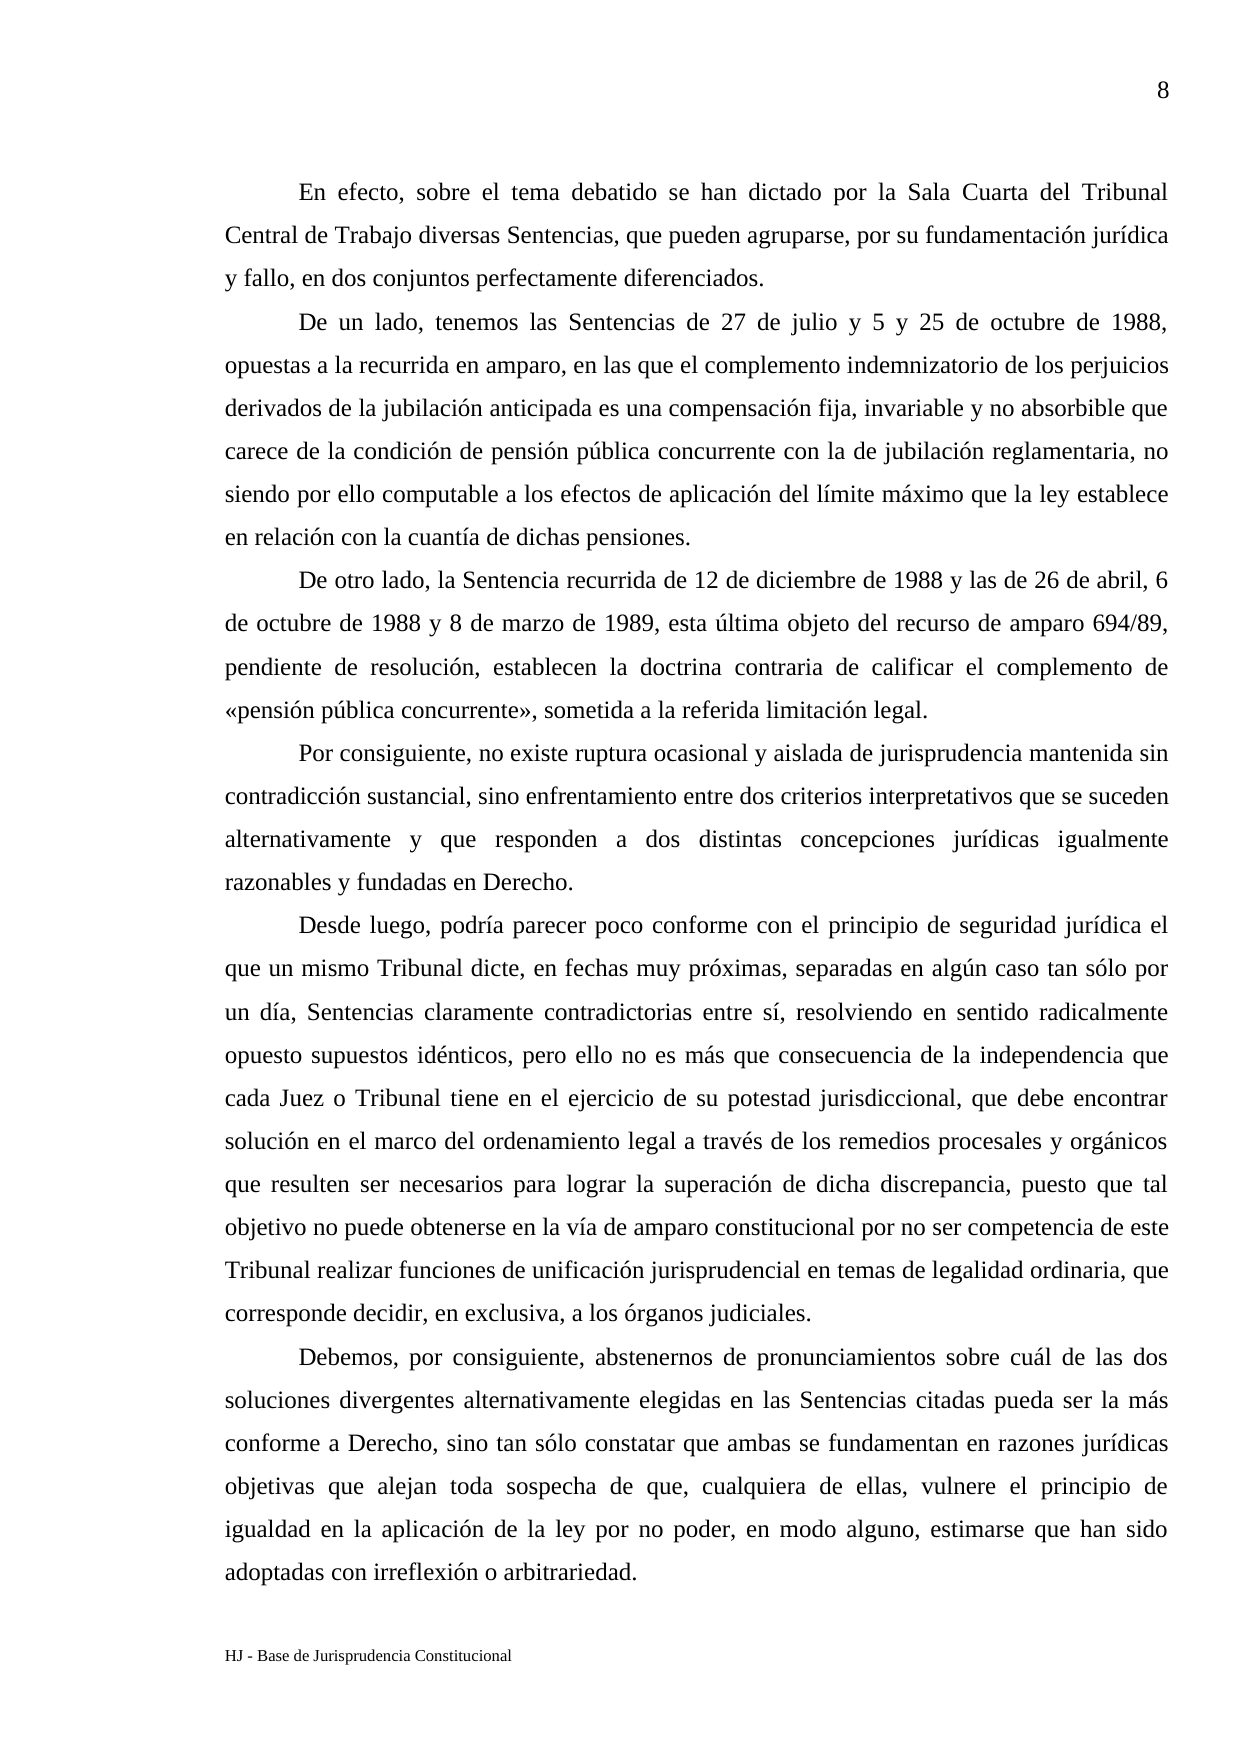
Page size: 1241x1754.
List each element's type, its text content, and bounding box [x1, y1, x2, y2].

text Por consiguiente, no existe ruptura ocasional y aislada de jurisprudencia mantenida sin contradicción sustancial, sino enfrentamiento entre dos criterios interpretativos que se suceden alternativamente y que responden a dos distintas concepciones jurídicas igualmente razonables y fundadas en Derecho. [224, 738, 1169, 896]
text Debemos, por consiguiente, abstenernos de pronunciamientos sobre cuál de las dos soluciones divergentes alternativamente elegidas en las Sentencias citadas pueda ser la más conforme a Derecho, sino tan sólo constatar que ambas se fundamentan en razones jurídicas objetivas que alejan toda sospecha de que, cualquiera de ellas, vulnere el principio de igualdad en la aplicación de la ley por no poder, en modo alguno, estimarse que han sido adoptadas con irreflexión o arbitrariedad. [224, 1342, 1169, 1586]
text En efecto, sobre el tema debatido se han dictado por la Sala Cuarta del Tribunal Central de Trabajo diversas Sentencias, que pueden agruparse, por su fundamentación jurídica y fallo, en dos conjuntos perfectamente diferenciados. [224, 177, 1169, 292]
text De otro lado, la Sentencia recurrida de 12 de diciembre de 1988 y las de 26 de abril, 6 de octubre de 1988 y 8 de marzo de 1989, esta última objeto del recurso de amparo 694/89, pendiente de resolución, establecen la doctrina contraria de calificar el complemento de «pensión pública concurrente», sometida a la referida limitación legal. [224, 565, 1169, 723]
text De un lado, tenemos las Sentencias de 27 de julio y 5 y 25 de octubre de 1988, opuestas a la recurrida en amparo, en las que el complemento indemnizatorio de los perjuicios derivados de la jubilación anticipada es una compensación fija, invariable y no absorbible que carece de la condición de pensión pública concurrente con la de jubilación reglamentaria, no siendo por ello computable a los efectos de aplicación del límite máximo que la ley establece en relación con la cuantía de dichas pensiones. [224, 307, 1169, 551]
text Desde luego, podría parecer poco conforme con el principio de seguridad jurídica el que un mismo Tribunal dicte, en fechas muy próximas, separadas en algún caso tan sólo por un día, Sentencias claramente contradictorias entre sí, resolviendo en sentido radicalmente opuesto supuestos idénticos, pero ello no es más que consecuencia de la independencia que cada Juez o Tribunal tiene en el ejercicio de su potestad jurisdiccional, que debe encontrar solución en el marco del ordenamiento legal a través de los remedios procesales y orgánicos que resulten ser necesarios para lograr la superación de dicha discrepancia, puesto que tal objetivo no puede obtenerse en la vía de amparo constitucional por no ser competencia de este Tribunal realizar funciones de unificación jurisprudencial en temas de legalidad ordinaria, que corresponde decidir, en exclusiva, a los órganos judiciales. [224, 910, 1169, 1327]
